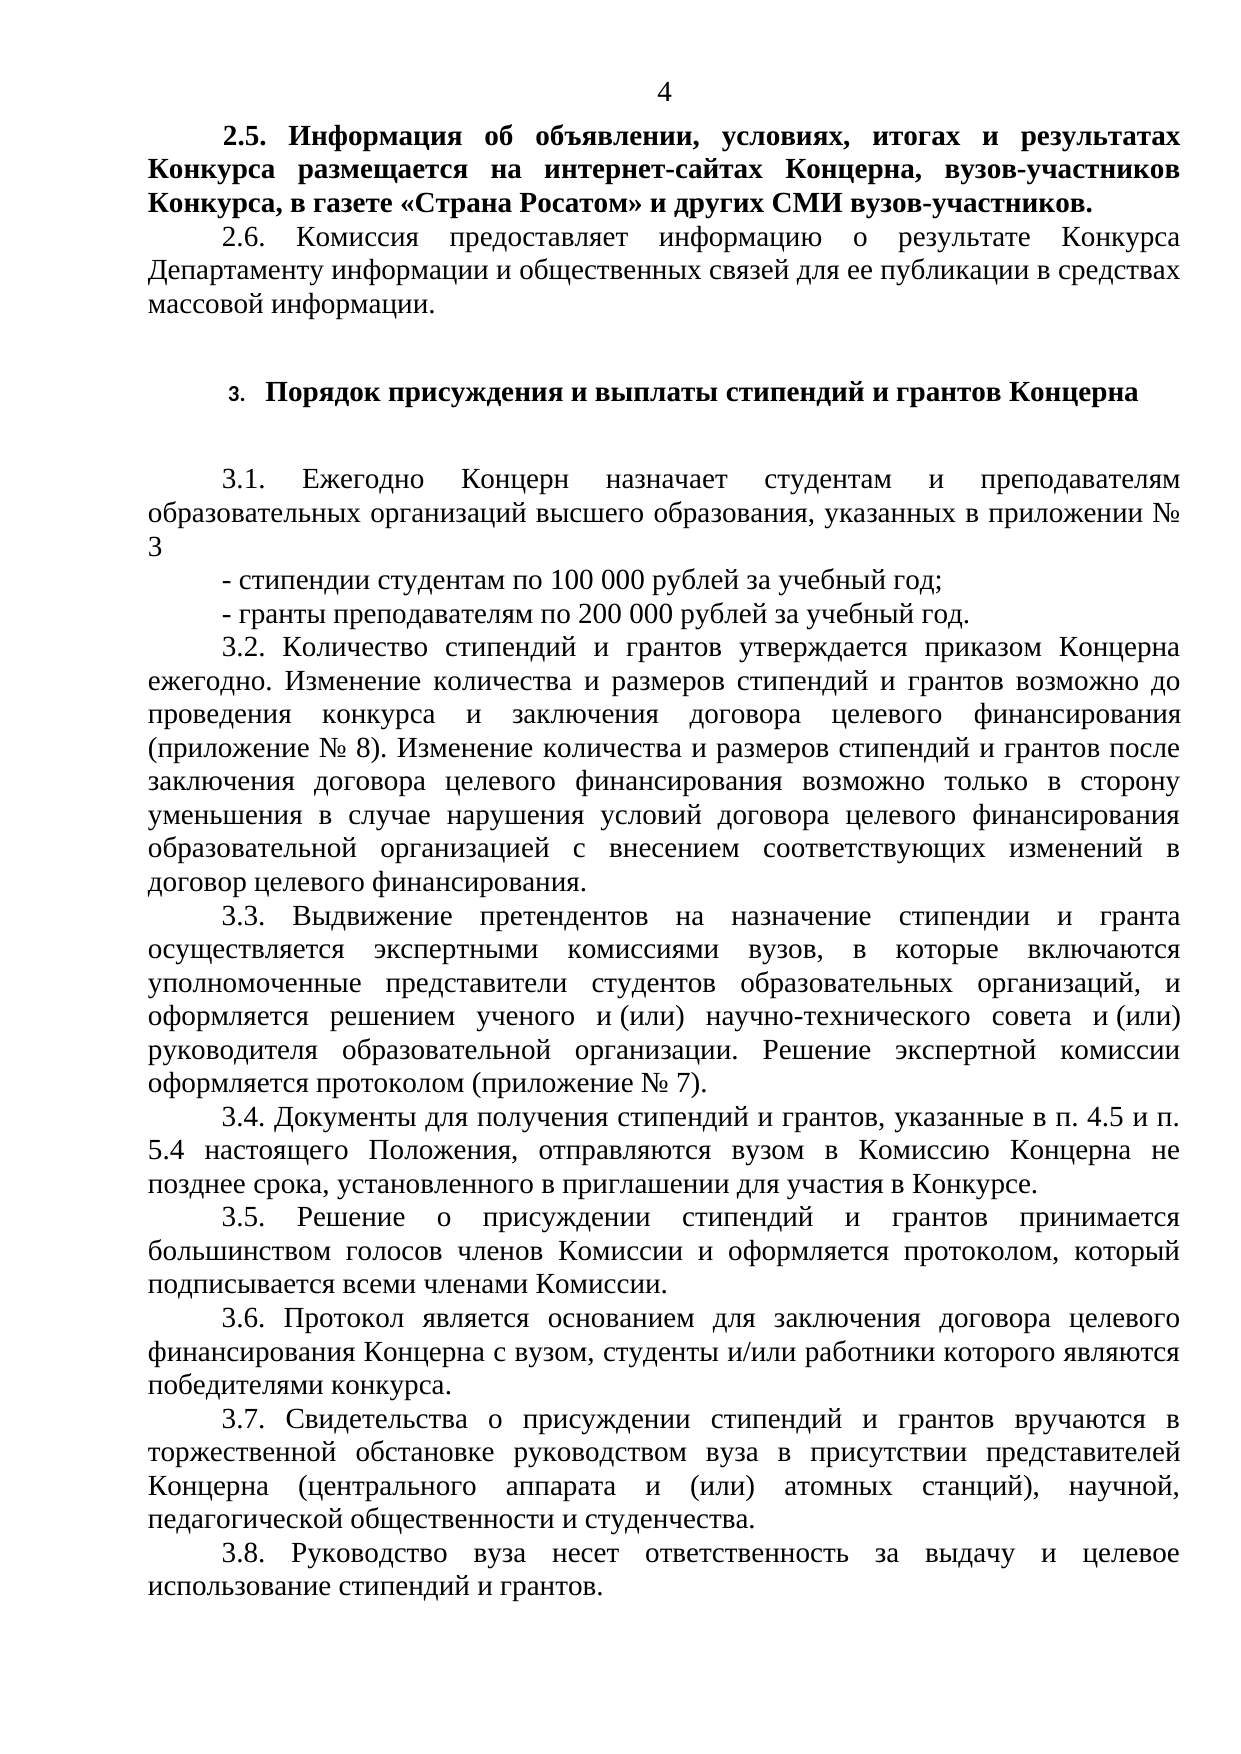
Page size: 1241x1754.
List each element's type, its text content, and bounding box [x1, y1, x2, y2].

list - стипендии студентам по 100 000 рублей за учебный год; [148, 562, 1181, 596]
text 3.7. Свидетельства о присуждении стипендий и грантов вручаются в торжественной обстановке руководством вуза в присутствии представителей Концерна (центрального аппарата и (или) атомных станций), научной, педагогической общественности и студенчества. [148, 1401, 1181, 1535]
text 3.3. Выдвижение претендентов на назначение стипендии и гранта осуществляется экспертными комиссиями вузов, в которые включаются уполномоченные представители студентов образовательных организаций, и оформляется решением ученого и (или) научно-технического совета и (или) руководителя образовательной организации. Решение экспертной комиссии оформляется протоколом (приложение № 7). [148, 898, 1181, 1099]
list 2.5. Информация об объявлении, условиях, итогах и результатах Конкурса размещается на интернет-сайтах Концерна, вузов-участников Конкурса, в газете «Страна Росатом» и других СМИ вузов-участников. [148, 118, 1181, 219]
list 3.1. Ежегодно Концерн назначает студентам и преподавателям образовательных организаций высшего образования, указанных в приложении № 3 [148, 462, 1181, 562]
text 3.5. Решение о присуждении стипендий и грантов принимается большинством голосов членов Комиссии и оформляется протоколом, который подписывается всеми членами Комиссии. [148, 1199, 1181, 1300]
text Порядок присуждения и выплаты стипендий и грантов Концерна [185, 374, 1181, 407]
text 3.6. Протокол является основанием для заключения договора целевого финансирования Концерна с вузом, студенты и/или работники которого являются победителями конкурса. [148, 1300, 1181, 1401]
list - гранты преподавателям по 200 000 рублей за учебный год. [148, 596, 1181, 629]
text 2.6. Комиссия предоставляет информацию о результате Конкурса Департаменту информации и общественных связей для ее публикации в средствах массовой информации. [148, 219, 1181, 319]
text 3.8. Руководство вуза несет ответственность за выдачу и целевое использование стипендий и грантов. [148, 1535, 1181, 1602]
list 3.2. Количество стипендий и грантов утверждается приказом Концерна ежегодно. Изменение количества и размеров стипендий и грантов возможно до проведения конкурса и заключения договора целевого финансирования (приложение № 8). Изменение количества и размеров стипендий и грантов после заключения договора целевого финансирования возможно только в сторону уменьшения в случае нарушения условий договора целевого финансирования образовательной организацией с внесением соответствующих изменений в договор целевого финансирования. [148, 629, 1181, 898]
text 3.4. Документы для получения стипендий и грантов, указанные в п. 4.5 и п. 5.4 настоящего Положения, отправляются вузом в Комиссию Концерна не позднее срока, установленного в приглашении для участия в Конкурсе. [148, 1099, 1181, 1199]
